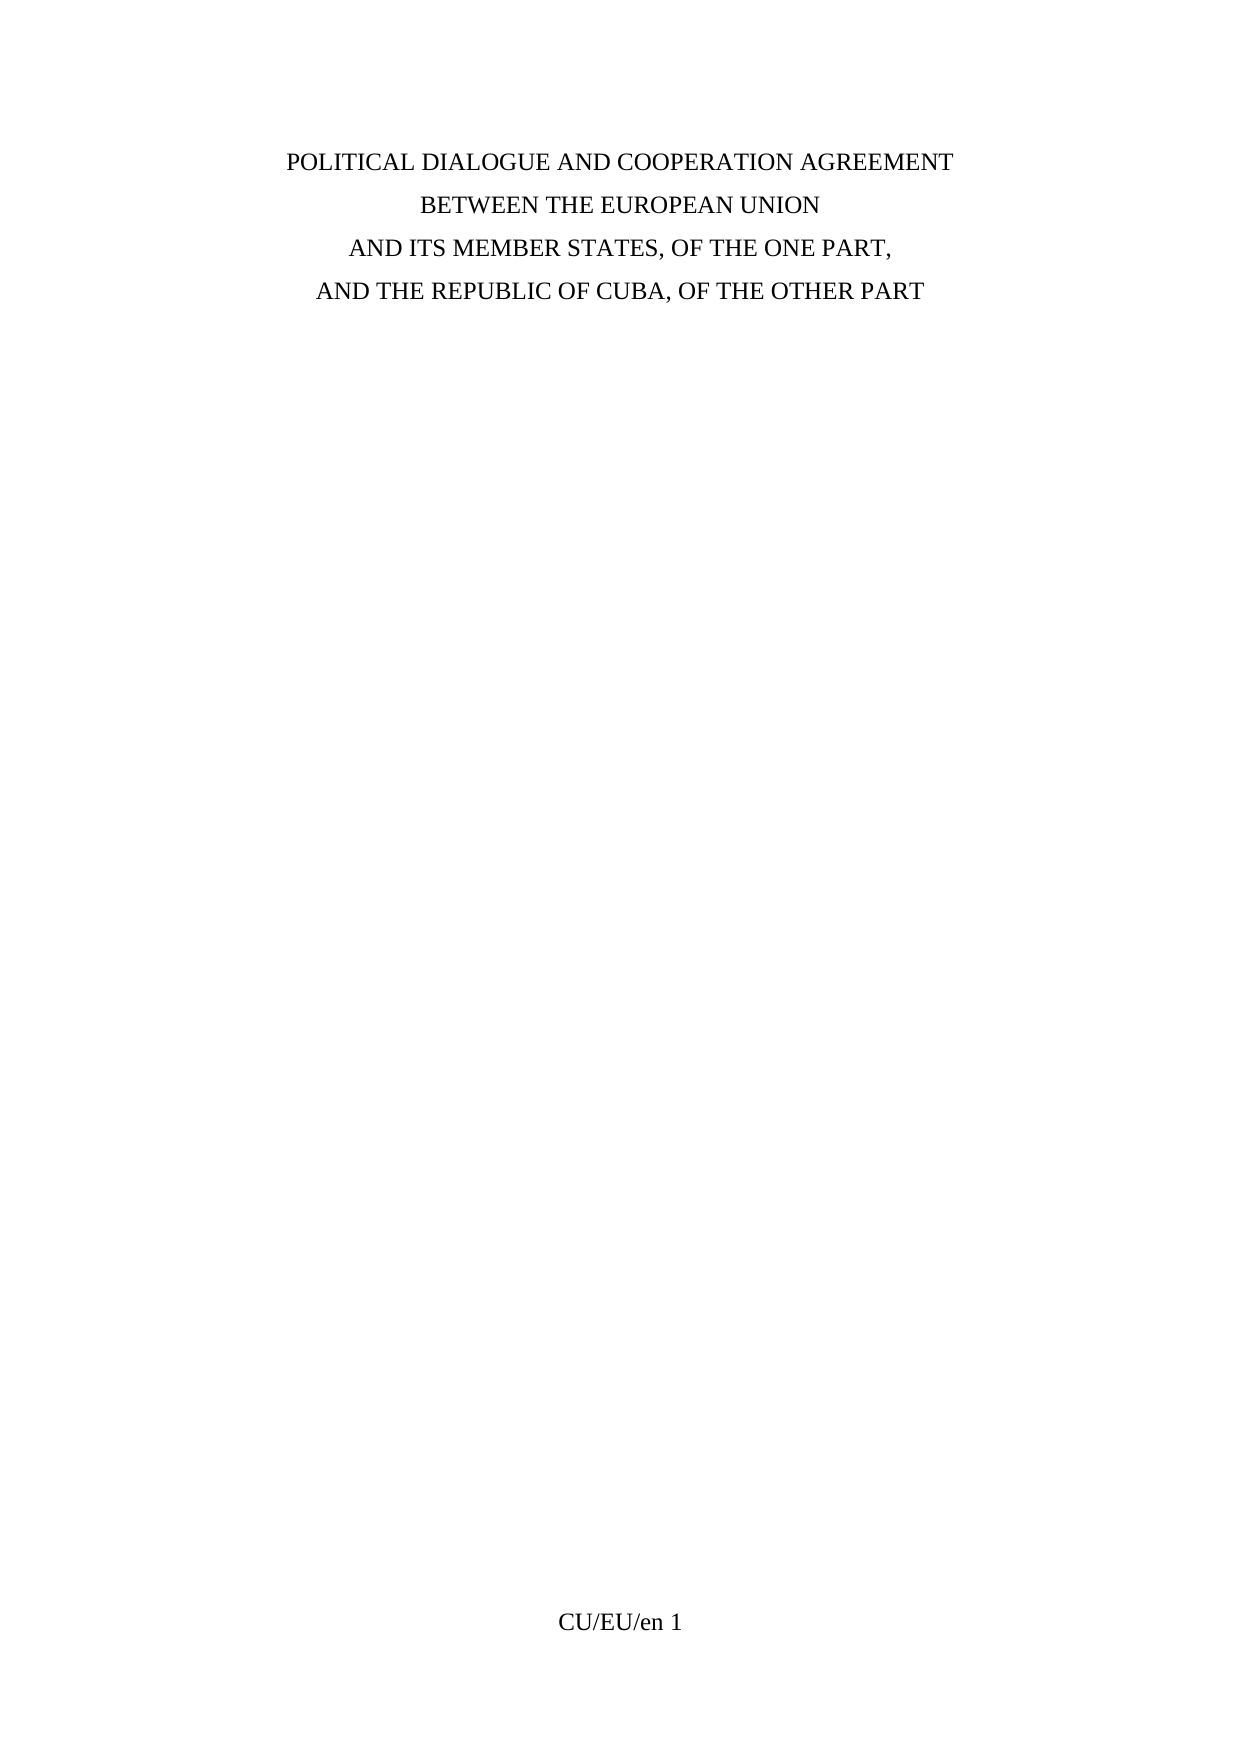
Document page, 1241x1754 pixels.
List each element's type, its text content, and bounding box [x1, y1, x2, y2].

text AND THE REPUBLIC OF CUBA, OF THE OTHER PART [118, 276, 1122, 305]
text AND ITS MEMBER STATES, OF THE ONE PART, [118, 233, 1122, 262]
text POLITICAL DIALOGUE AND COOPERATION AGREEMENT [118, 147, 1122, 176]
text BETWEEN THE EUROPEAN UNION [118, 190, 1122, 219]
